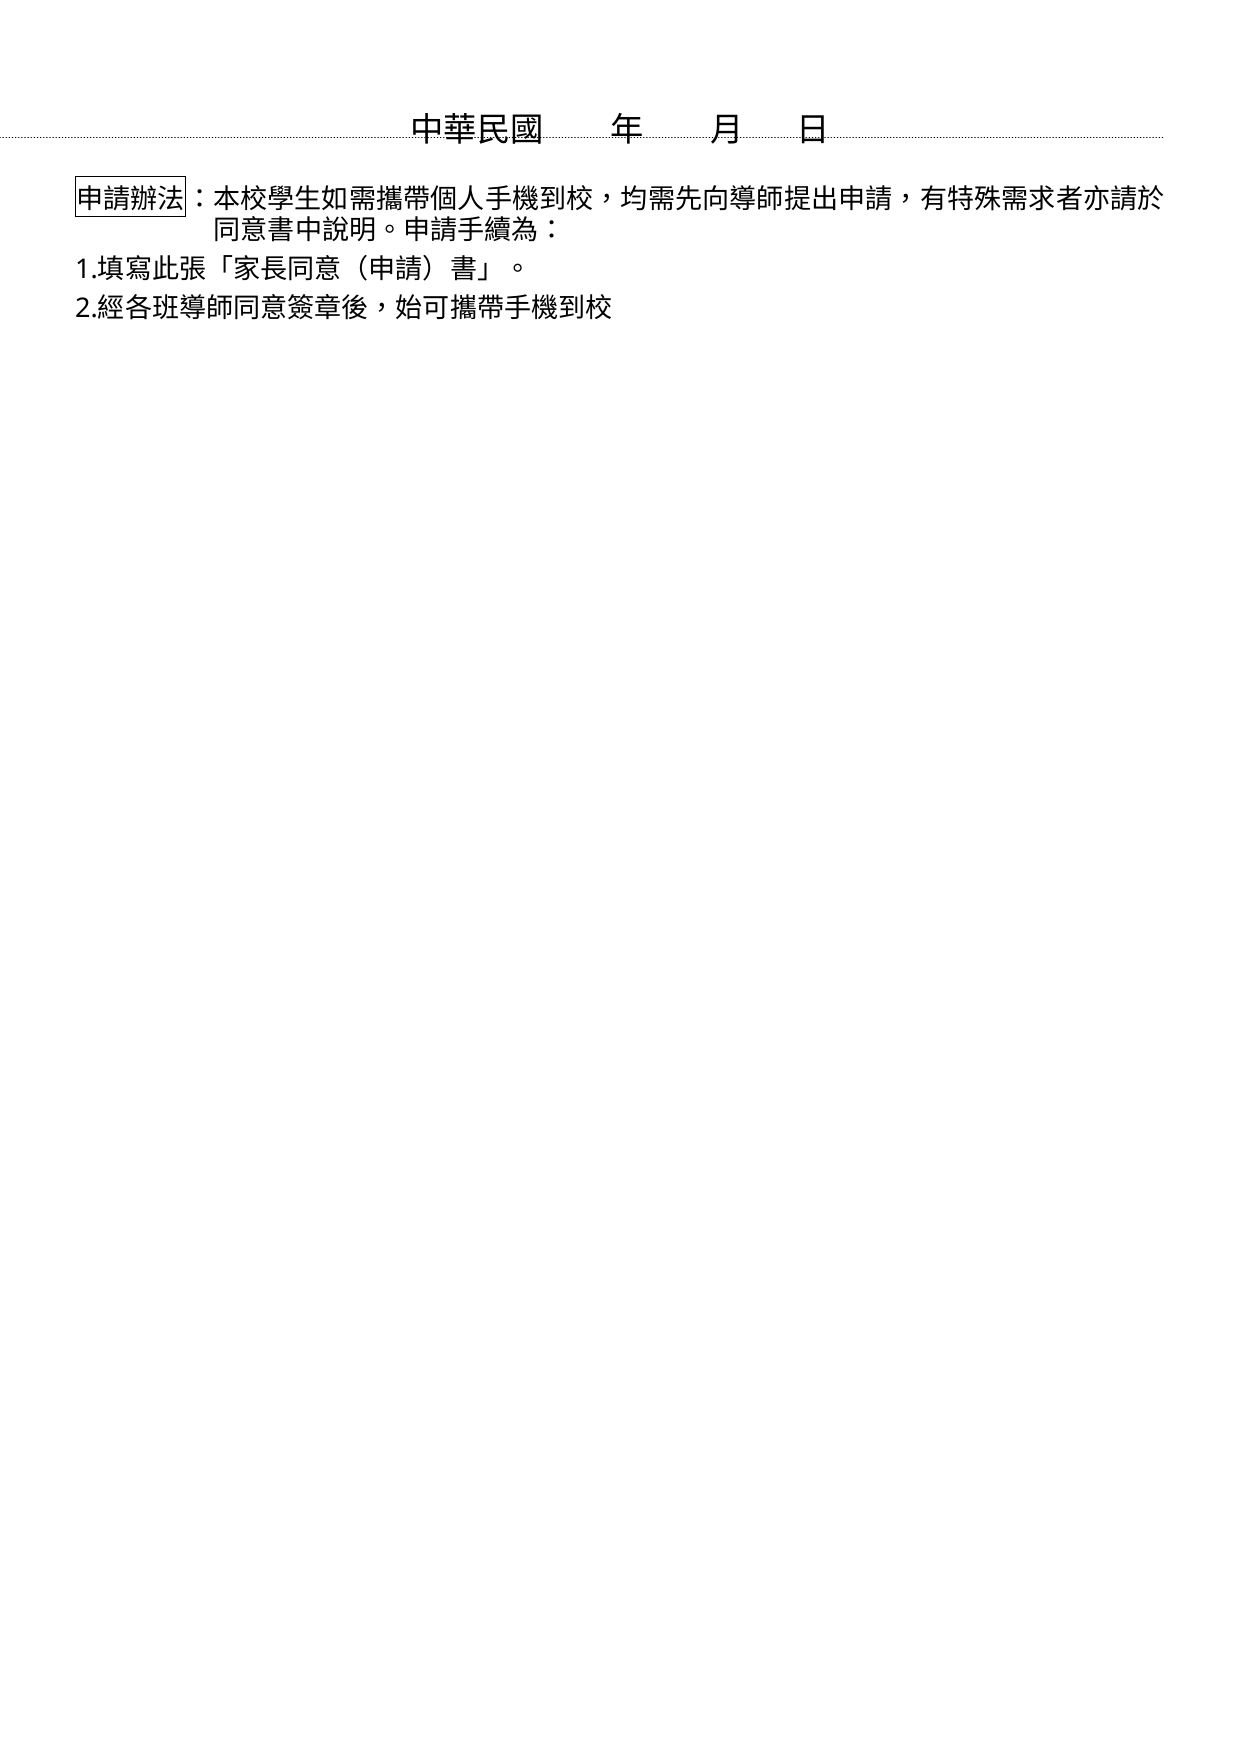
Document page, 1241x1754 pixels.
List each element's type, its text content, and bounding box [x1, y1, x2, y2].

text 1.填寫此張「家長同意（申請）書」。 [75, 253, 1165, 284]
text 2.經各班導師同意簽章後，始可攜帶手機到校 [75, 292, 1165, 323]
text 中華民國 年 月 日 [75, 89, 1165, 164]
text 申請辦法：本校學生如需攜帶個人手機到校，均需先向導師提出申請，有特殊需求者亦請於同意書中說明。申請手續為： [75, 183, 1165, 246]
